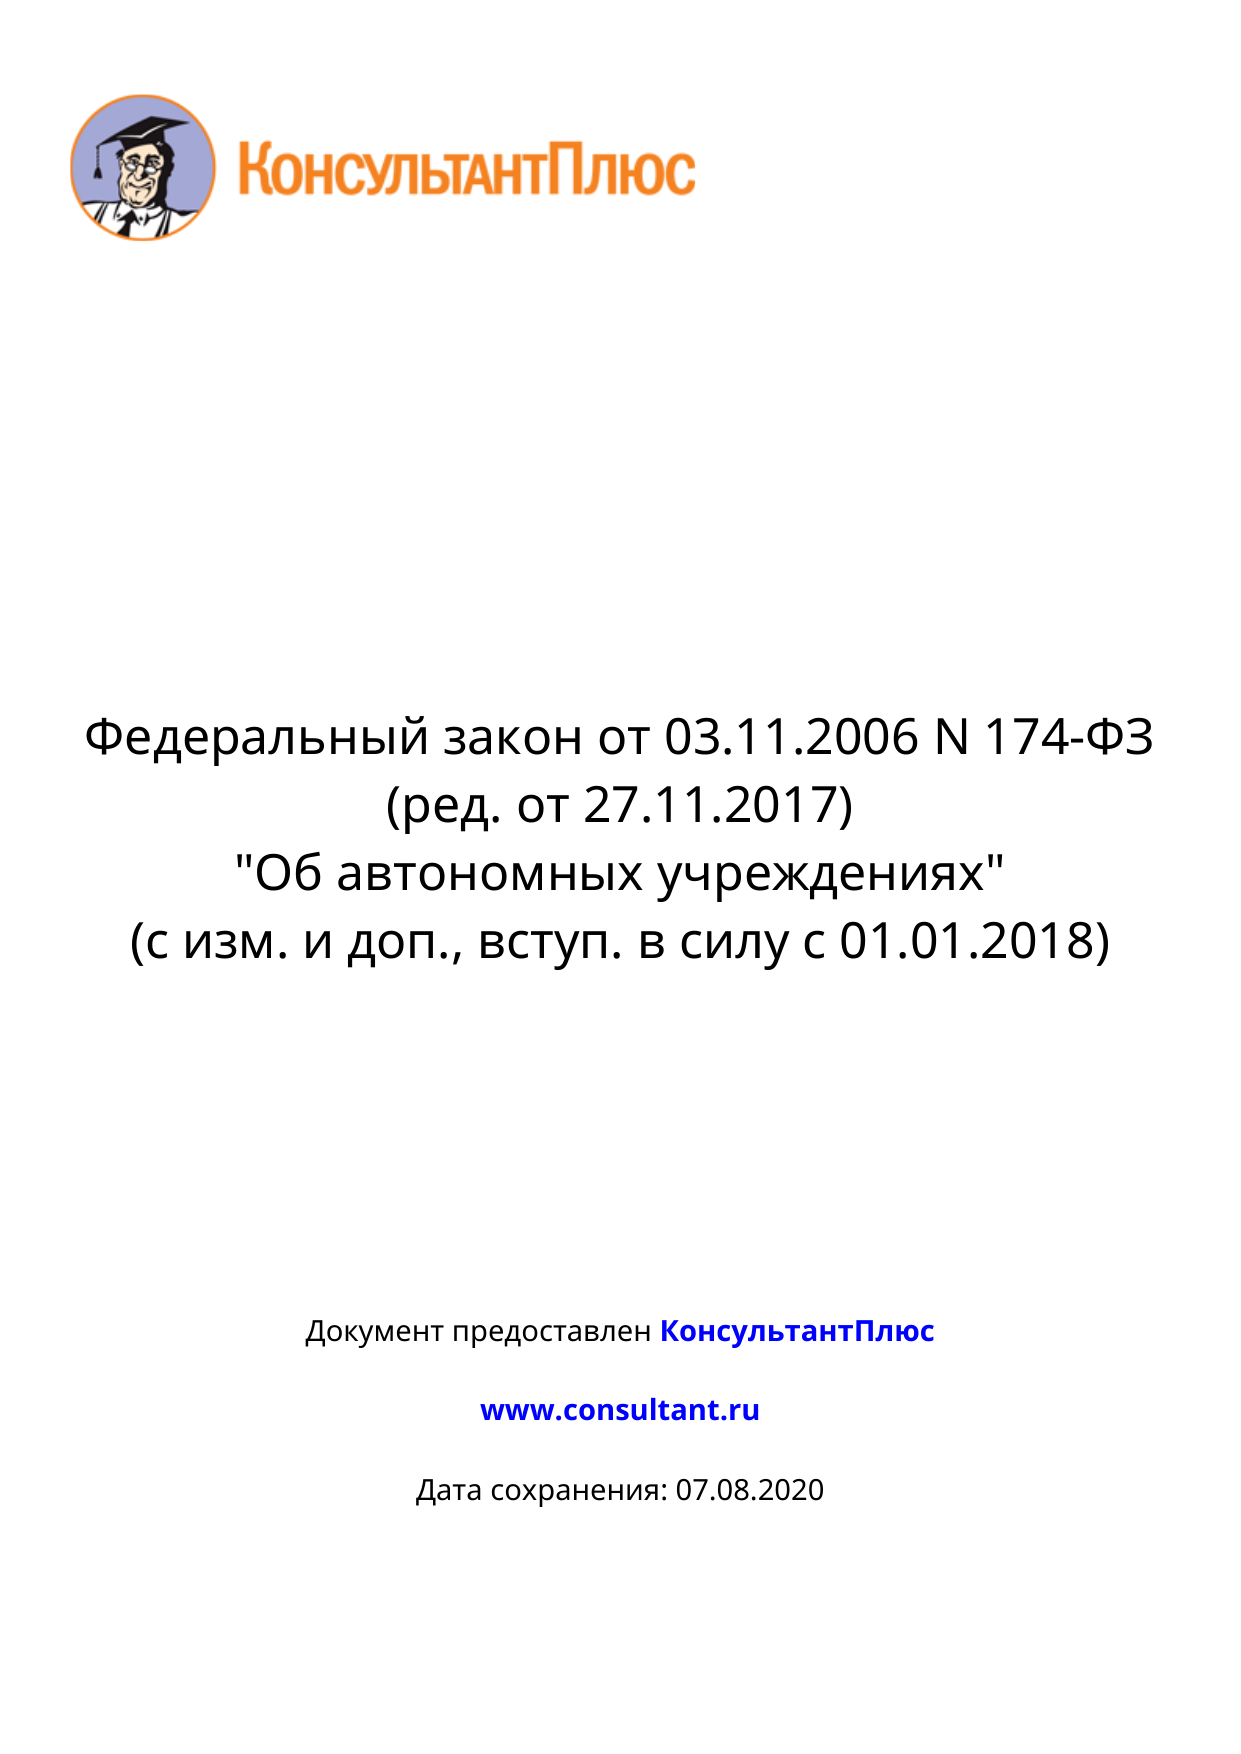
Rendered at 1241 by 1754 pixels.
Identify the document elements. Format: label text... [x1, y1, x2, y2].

table_cell Документ предоставлен КонсультантПлюс www.consultant.ru Дата сохранения: 07.08.2020 [62, 1272, 1178, 1587]
picture [70, 93, 696, 243]
table_header [62, 88, 1178, 403]
table_cell Федеральный закон от 03.11.2006 N 174-ФЗ (ред. от 27.11.2017) "Об автономных учреждениях" (с изм. и доп., вступ. в силу с 01.01.2018) [62, 403, 1178, 1272]
